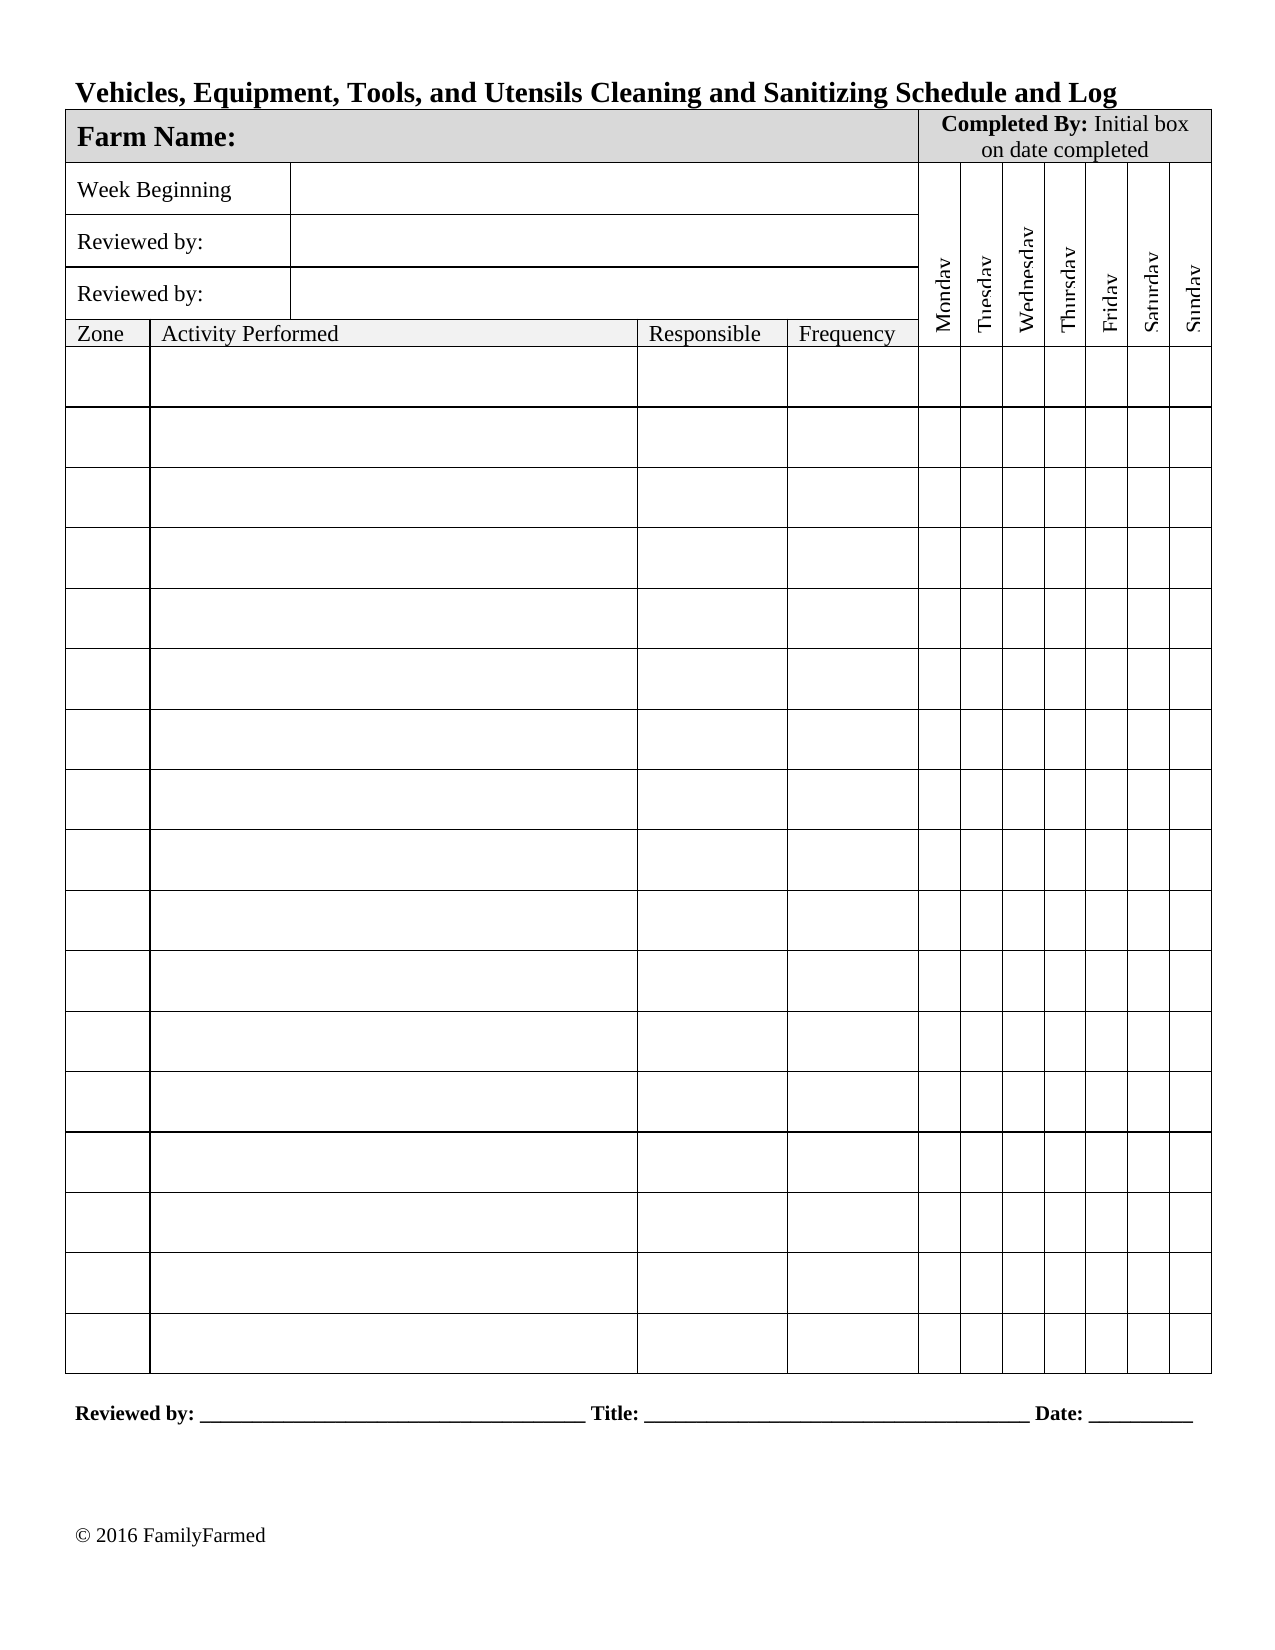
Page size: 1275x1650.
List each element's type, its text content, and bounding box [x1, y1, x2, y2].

table_cell [66, 1012, 149, 1071]
table_cell [1086, 347, 1127, 406]
table_cell [151, 830, 637, 890]
table_cell [66, 408, 149, 467]
table_cell [961, 1012, 1002, 1071]
table_cell [1170, 468, 1211, 527]
table_cell [66, 951, 149, 1011]
table_cell [638, 1133, 787, 1192]
table_cell [66, 347, 149, 406]
table_cell [638, 1314, 787, 1373]
table_cell [1003, 1072, 1044, 1131]
table_cell [1045, 830, 1085, 890]
table_cell [919, 891, 960, 950]
table_cell [1003, 891, 1044, 950]
table_cell [291, 163, 918, 214]
table_cell [919, 1012, 960, 1071]
table_cell [961, 1253, 1002, 1313]
table_cell [638, 1253, 787, 1313]
table_cell [1170, 710, 1211, 769]
table_cell [919, 1072, 960, 1131]
table_cell Wednesday [1003, 163, 1044, 346]
table_cell Week Beginning [66, 163, 290, 214]
table_cell [919, 1193, 960, 1252]
table_cell [1170, 770, 1211, 829]
table_cell [1045, 649, 1085, 708]
table_cell [919, 710, 960, 769]
table_cell [1170, 347, 1211, 406]
table_cell Frequency [788, 320, 918, 346]
text Reviewed by: _____________________________________ Title: _____________________________________ Date: __________ [75, 1400, 1200, 1424]
table_cell [638, 589, 787, 648]
table_cell [638, 649, 787, 708]
table_cell [1003, 347, 1044, 406]
table_cell [919, 468, 960, 527]
table_cell [638, 1012, 787, 1071]
table_cell [1003, 528, 1044, 588]
table_cell [1003, 770, 1044, 829]
table_cell [961, 770, 1002, 829]
table_cell Friday [1086, 163, 1127, 346]
table_cell [1003, 830, 1044, 890]
table_cell [291, 268, 918, 318]
table_cell [151, 770, 637, 829]
table_cell [961, 408, 1002, 467]
table_cell [151, 951, 637, 1011]
table_cell [961, 1072, 1002, 1131]
table_cell [961, 528, 1002, 588]
table_cell [638, 1193, 787, 1252]
table_cell [961, 1133, 1002, 1192]
table_cell [1170, 1133, 1211, 1192]
table_cell Activity Performed [151, 320, 637, 346]
table_cell [638, 408, 787, 467]
table_cell [638, 468, 787, 527]
table_cell [1086, 770, 1127, 829]
table_cell [961, 951, 1002, 1011]
table_cell [1003, 589, 1044, 648]
table_cell [1045, 347, 1085, 406]
table_cell [788, 347, 918, 406]
table_cell [1045, 710, 1085, 769]
table_cell [1003, 1012, 1044, 1071]
table_cell [919, 649, 960, 708]
table_cell [1003, 710, 1044, 769]
table_cell [1045, 528, 1085, 588]
table_cell [66, 1314, 149, 1373]
table_cell [1003, 1253, 1044, 1313]
table_cell [961, 1193, 1002, 1252]
table_cell [1170, 951, 1211, 1011]
table_cell [961, 1314, 1002, 1373]
table_cell Responsible [638, 320, 787, 346]
table_cell [1045, 1253, 1085, 1313]
table_cell [1086, 1193, 1127, 1252]
table_cell [1086, 408, 1127, 467]
table_cell [151, 649, 637, 708]
table_cell [1170, 1012, 1211, 1071]
table_cell [1086, 830, 1127, 890]
table_cell [1086, 1012, 1127, 1071]
table_cell Zone [66, 320, 149, 346]
table_cell [66, 710, 149, 769]
table_cell [151, 710, 637, 769]
table_cell Reviewed by: [66, 215, 290, 266]
table_cell Sunday [1170, 163, 1211, 346]
table_cell [1128, 589, 1169, 648]
table_header Farm Name: [66, 110, 918, 162]
table_cell [1128, 891, 1169, 950]
table_cell [788, 770, 918, 829]
table_cell [961, 891, 1002, 950]
table_cell [151, 1193, 637, 1252]
table_cell [919, 951, 960, 1011]
table_cell [1086, 1253, 1127, 1313]
table_cell [291, 215, 918, 266]
table_cell [638, 347, 787, 406]
table_cell [788, 891, 918, 950]
table_header Completed By: Initial box on date completed [919, 110, 1211, 162]
table_cell [151, 347, 637, 406]
table_cell [1170, 408, 1211, 467]
table_cell [1045, 1133, 1085, 1192]
table_cell [1128, 468, 1169, 527]
table_cell [788, 1012, 918, 1071]
table_cell [1086, 649, 1127, 708]
table_cell [1128, 408, 1169, 467]
table_cell [1170, 589, 1211, 648]
table_cell [1045, 770, 1085, 829]
table_cell [788, 528, 918, 588]
table_cell [1003, 1193, 1044, 1252]
table_cell [1086, 1314, 1127, 1373]
table_cell [151, 1012, 637, 1071]
table_cell [961, 468, 1002, 527]
table_cell [1045, 891, 1085, 950]
table_cell [66, 589, 149, 648]
table_cell [1170, 528, 1211, 588]
table_cell [66, 891, 149, 950]
table_cell [1128, 1072, 1169, 1131]
table_cell [788, 408, 918, 467]
table_cell [638, 528, 787, 588]
table_cell [919, 830, 960, 890]
table_cell [66, 830, 149, 890]
text Vehicles, Equipment, Tools, and Utensils Cleaning and Sanitizing Schedule and Log [75, 75, 1200, 108]
table_cell [151, 408, 637, 467]
table_cell [1128, 951, 1169, 1011]
table_cell [961, 589, 1002, 648]
table_cell [66, 1072, 149, 1131]
table_cell [1003, 951, 1044, 1011]
table_cell [919, 347, 960, 406]
table_cell [1045, 1193, 1085, 1252]
table_cell [66, 528, 149, 588]
table_cell [151, 468, 637, 527]
table_cell [1128, 528, 1169, 588]
table_cell [961, 830, 1002, 890]
table_cell [151, 891, 637, 950]
table_cell [919, 1133, 960, 1192]
table_cell [1128, 830, 1169, 890]
table_cell [919, 528, 960, 588]
table_cell Monday [919, 163, 960, 346]
table_cell [1170, 1193, 1211, 1252]
table_cell [919, 589, 960, 648]
table_cell [961, 710, 1002, 769]
table_cell Saturday [1128, 163, 1169, 346]
table_cell [66, 468, 149, 527]
table_cell [919, 408, 960, 467]
table_cell Reviewed by: [66, 268, 290, 318]
table_cell [1003, 649, 1044, 708]
table_cell [66, 1253, 149, 1313]
table_cell [66, 1133, 149, 1192]
table_cell [1128, 1314, 1169, 1373]
table_cell [919, 1314, 960, 1373]
table_cell [66, 649, 149, 708]
table_cell [1170, 830, 1211, 890]
table_cell [788, 1193, 918, 1252]
table_cell [638, 1072, 787, 1131]
table_cell [151, 528, 637, 588]
table_cell [151, 1072, 637, 1131]
table_cell [788, 710, 918, 769]
table_cell [1003, 1314, 1044, 1373]
table_cell [919, 1253, 960, 1313]
table_cell [151, 1253, 637, 1313]
table_cell [1086, 951, 1127, 1011]
table_cell [1045, 408, 1085, 467]
table_cell [1128, 1133, 1169, 1192]
table_cell [151, 1133, 637, 1192]
table_cell [961, 347, 1002, 406]
table_cell [1170, 891, 1211, 950]
table_cell [1045, 1012, 1085, 1071]
table_cell [151, 1314, 637, 1373]
table_cell [1086, 1133, 1127, 1192]
table_cell [1128, 770, 1169, 829]
table_cell [1045, 1072, 1085, 1131]
table_cell [1045, 468, 1085, 527]
table_cell [638, 951, 787, 1011]
table_cell [1128, 1012, 1169, 1071]
table_cell [1128, 1253, 1169, 1313]
table_cell Tuesday [961, 163, 1002, 346]
table_cell [66, 770, 149, 829]
table_cell [1086, 528, 1127, 588]
table_cell [1003, 468, 1044, 527]
table_cell [1128, 1193, 1169, 1252]
table_cell [1170, 1072, 1211, 1131]
table_cell [1086, 1072, 1127, 1131]
table_cell [66, 1193, 149, 1252]
table_cell [919, 770, 960, 829]
table_cell [1086, 710, 1127, 769]
table_cell [1003, 408, 1044, 467]
table_cell [1170, 649, 1211, 708]
table_cell [1045, 951, 1085, 1011]
table_cell [788, 1072, 918, 1131]
table_cell [788, 830, 918, 890]
table_cell [961, 649, 1002, 708]
table_cell [1128, 649, 1169, 708]
table_cell [788, 951, 918, 1011]
table_cell [638, 891, 787, 950]
table_cell [1086, 468, 1127, 527]
table_cell [788, 649, 918, 708]
table_cell [151, 589, 637, 648]
table_cell [638, 770, 787, 829]
table_cell [638, 710, 787, 769]
table_cell [1170, 1253, 1211, 1313]
table_cell [788, 589, 918, 648]
table_cell [1045, 589, 1085, 648]
table_cell [1128, 347, 1169, 406]
table_cell [638, 830, 787, 890]
table_cell Thursday [1045, 163, 1085, 346]
table_cell [1086, 891, 1127, 950]
table_cell [788, 1314, 918, 1373]
table_cell [1045, 1314, 1085, 1373]
table_cell [1086, 589, 1127, 648]
table_cell [788, 468, 918, 527]
table_cell [788, 1133, 918, 1192]
table_cell [1170, 1314, 1211, 1373]
table_cell [788, 1253, 918, 1313]
table_cell [1003, 1133, 1044, 1192]
table_cell [1128, 710, 1169, 769]
